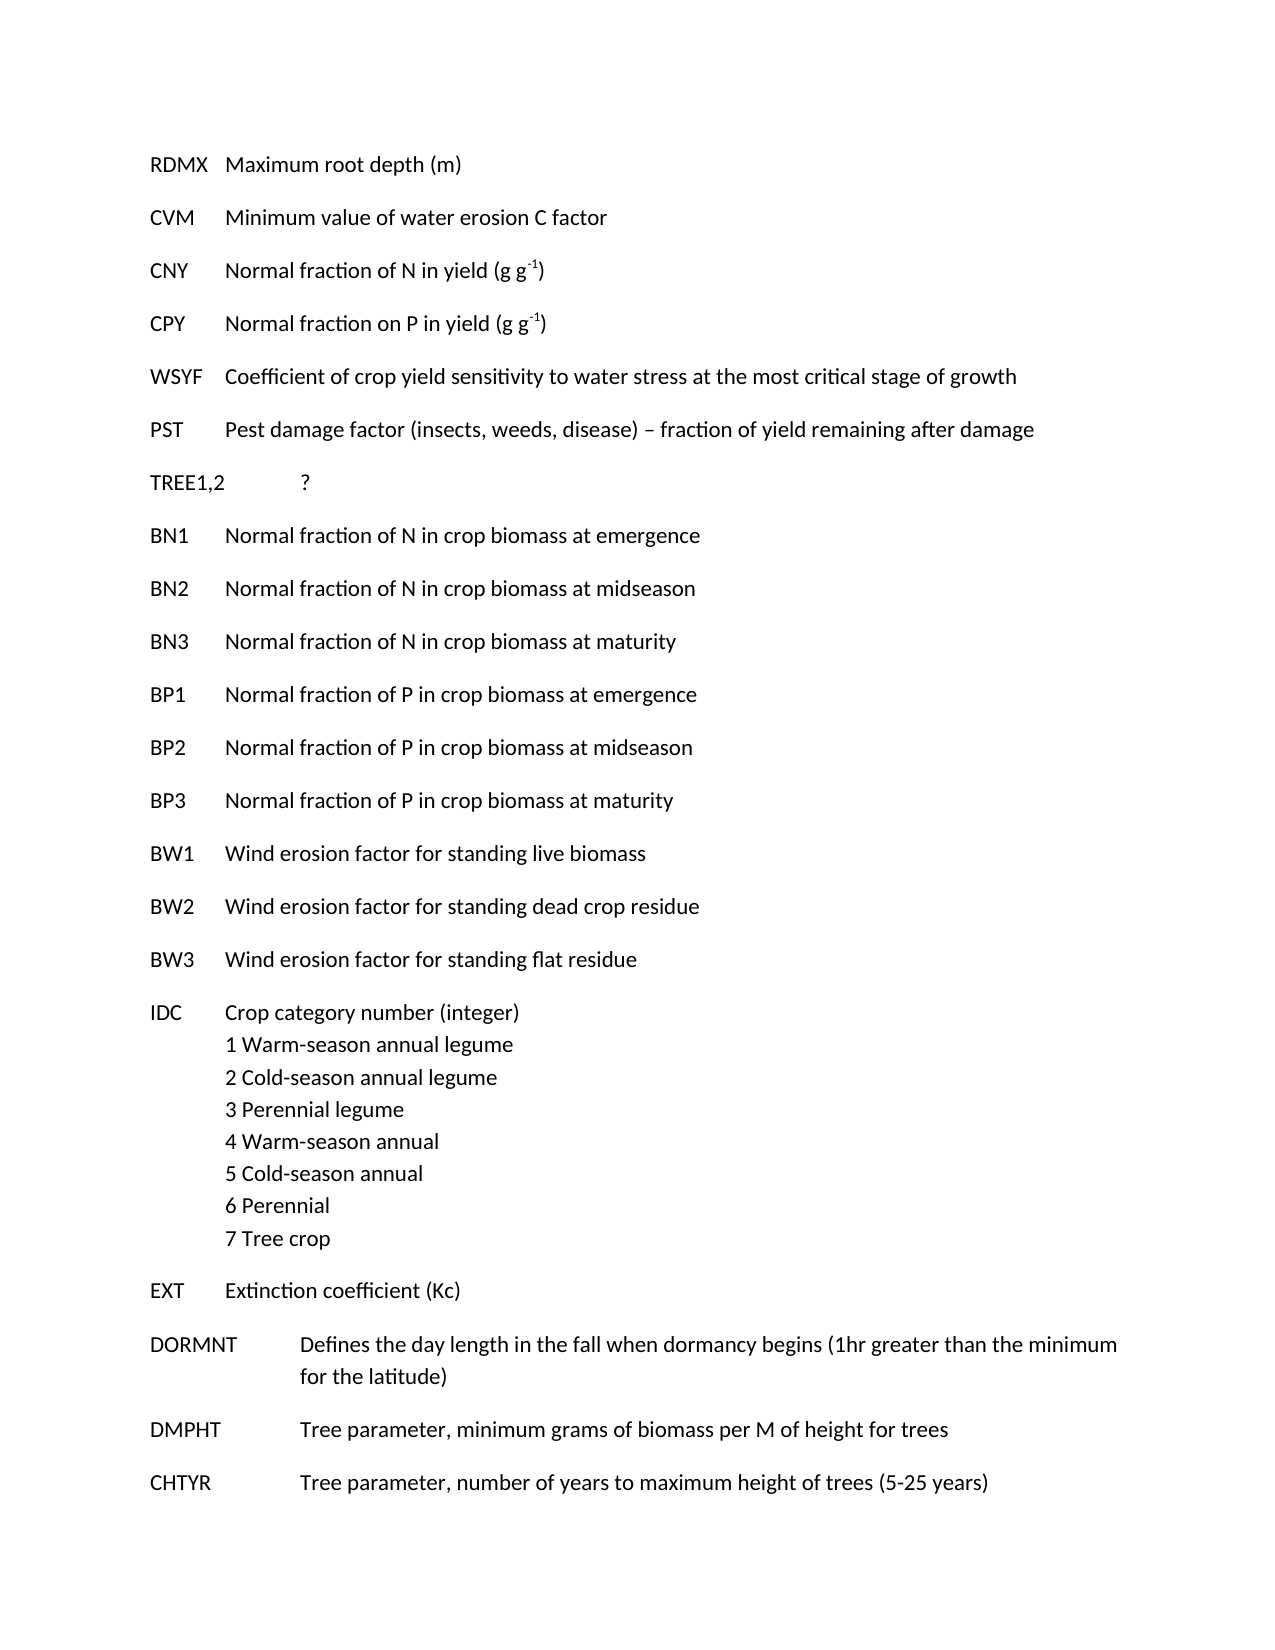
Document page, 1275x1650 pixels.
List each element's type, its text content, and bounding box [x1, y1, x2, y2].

text CHTYR Tree parameter, number of years to maximum height of trees (5-25 years) [150, 1468, 1125, 1496]
text IDC Crop category number (integer) 1 Warm-season annual legume 2 Cold-season annual legume 3 Perennial legume 4 Warm-season annual 5 Cold-season annual 6 Perennial 7 Tree crop [150, 998, 1125, 1252]
text BP3 Normal fraction of P in crop biomass at maturity [150, 786, 1125, 814]
text BP1 Normal fraction of P in crop biomass at emergence [150, 680, 1125, 708]
text DMPHT Tree parameter, minimum grams of biomass per M of height for trees [150, 1415, 1125, 1443]
text BN3 Normal fraction of N in crop biomass at maturity [150, 627, 1125, 655]
text BW2 Wind erosion factor for standing dead crop residue [150, 892, 1125, 920]
text DORMNT Defines the day length in the fall when dormancy begins (1hr greater than the minimum for the latitude) [150, 1330, 1125, 1390]
text BN2 Normal fraction of N in crop biomass at midseason [150, 574, 1125, 602]
text CVM Minimum value of water erosion C factor [150, 203, 1125, 231]
text PST Pest damage factor (insects, weeds, disease) – fraction of yield remaining after damage [150, 415, 1125, 443]
text RDMX Maximum root depth (m) [150, 150, 1125, 178]
text BN1 Normal fraction of N in crop biomass at emergence [150, 521, 1125, 549]
text CPY Normal fraction on P in yield (g g-1) [150, 309, 1125, 337]
text WSYF Coefficient of crop yield sensitivity to water stress at the most critical stage of growth [150, 362, 1125, 390]
text BW1 Wind erosion factor for standing live biomass [150, 839, 1125, 867]
text EXT Extinction coefficient (Kc) [150, 1277, 1125, 1305]
text BW3 Wind erosion factor for standing flat residue [150, 945, 1125, 973]
text TREE1,2 ? [150, 468, 1125, 496]
text BP2 Normal fraction of P in crop biomass at midseason [150, 733, 1125, 761]
text CNY Normal fraction of N in yield (g g-1) [150, 256, 1125, 284]
